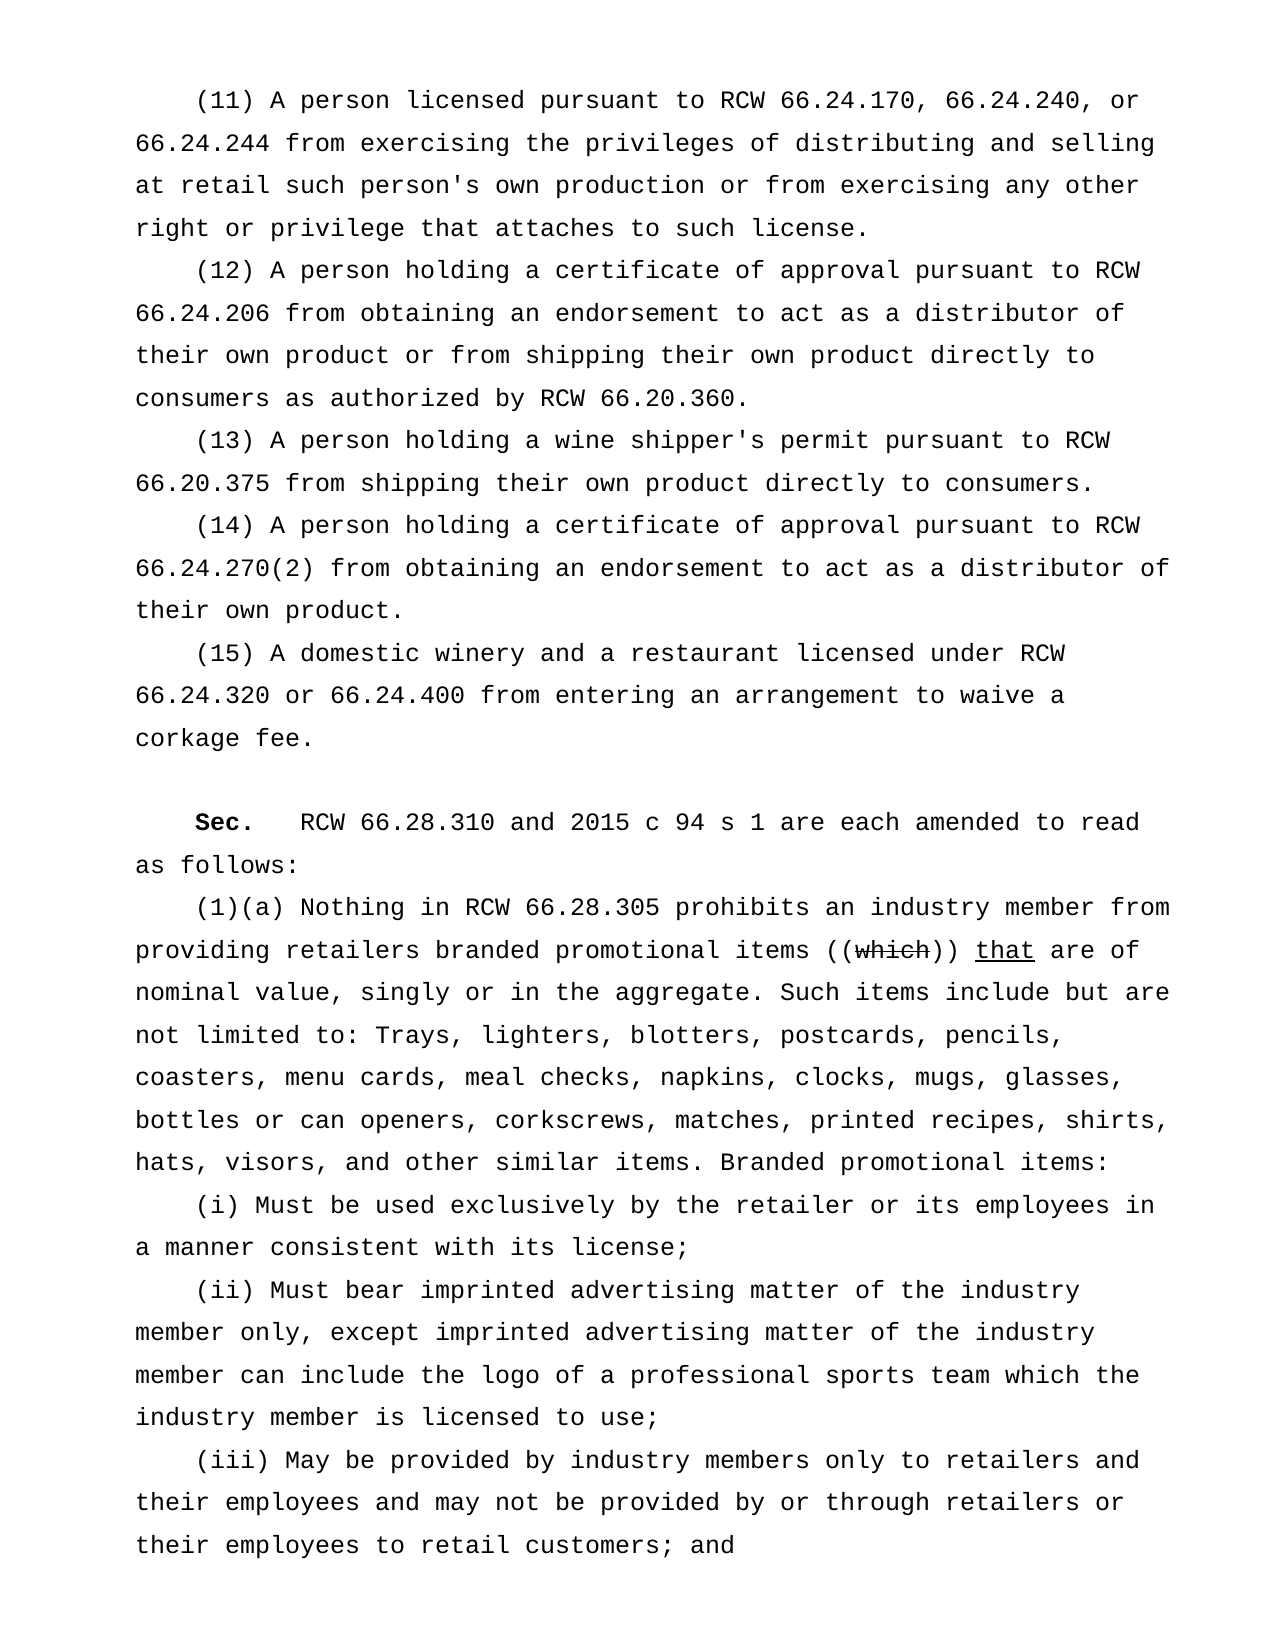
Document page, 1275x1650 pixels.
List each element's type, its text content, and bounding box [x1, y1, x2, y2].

text (iii) May be provided by industry members only to retailers and their employees and may not be provided by or through retailers or their employees to retail customers; and [135, 1434, 1170, 1562]
text (14) A person holding a certificate of approval pursuant to RCW 66.24.270(2) from obtaining an endorsement to act as a distributor of their own product. [135, 500, 1170, 627]
text (i) Must be used exclusively by the retailer or its employees in a manner consistent with its license; [135, 1179, 1170, 1264]
text (ii) Must bear imprinted advertising matter of the industry member only, except imprinted advertising matter of the industry member can include the logo of a professional sports team which the industry member is licensed to use; [135, 1264, 1170, 1434]
text Sec. RCW 66.28.310 and 2015 c 94 s 1 are each amended to read as follows: [135, 797, 1170, 882]
text (11) A person licensed pursuant to RCW 66.24.170, 66.24.240, or 66.24.244 from exercising the privileges of distributing and selling at retail such person's own production or from exercising any other right or privilege that attaches to such license. [135, 75, 1170, 245]
text (15) A domestic winery and a restaurant licensed under RCW 66.24.320 or 66.24.400 from entering an arrangement to waive a corkage fee. [135, 627, 1170, 755]
text (12) A person holding a certificate of approval pursuant to RCW 66.24.206 from obtaining an endorsement to act as a distributor of their own product or from shipping their own product directly to consumers as authorized by RCW 66.20.360. [135, 245, 1170, 415]
text (1)(a) Nothing in RCW 66.28.305 prohibits an industry member from providing retailers branded promotional items ((which)) that are of nominal value, singly or in the aggregate. Such items include but are not limited to: Trays, lighters, blotters, postcards, pencils, coasters, menu cards, meal checks, napkins, clocks, mugs, glasses, bottles or can openers, corkscrews, matches, printed recipes, shirts, hats, visors, and other similar items. Branded promotional items: [135, 882, 1170, 1179]
text (13) A person holding a wine shipper's permit pursuant to RCW 66.20.375 from shipping their own product directly to consumers. [135, 415, 1170, 500]
